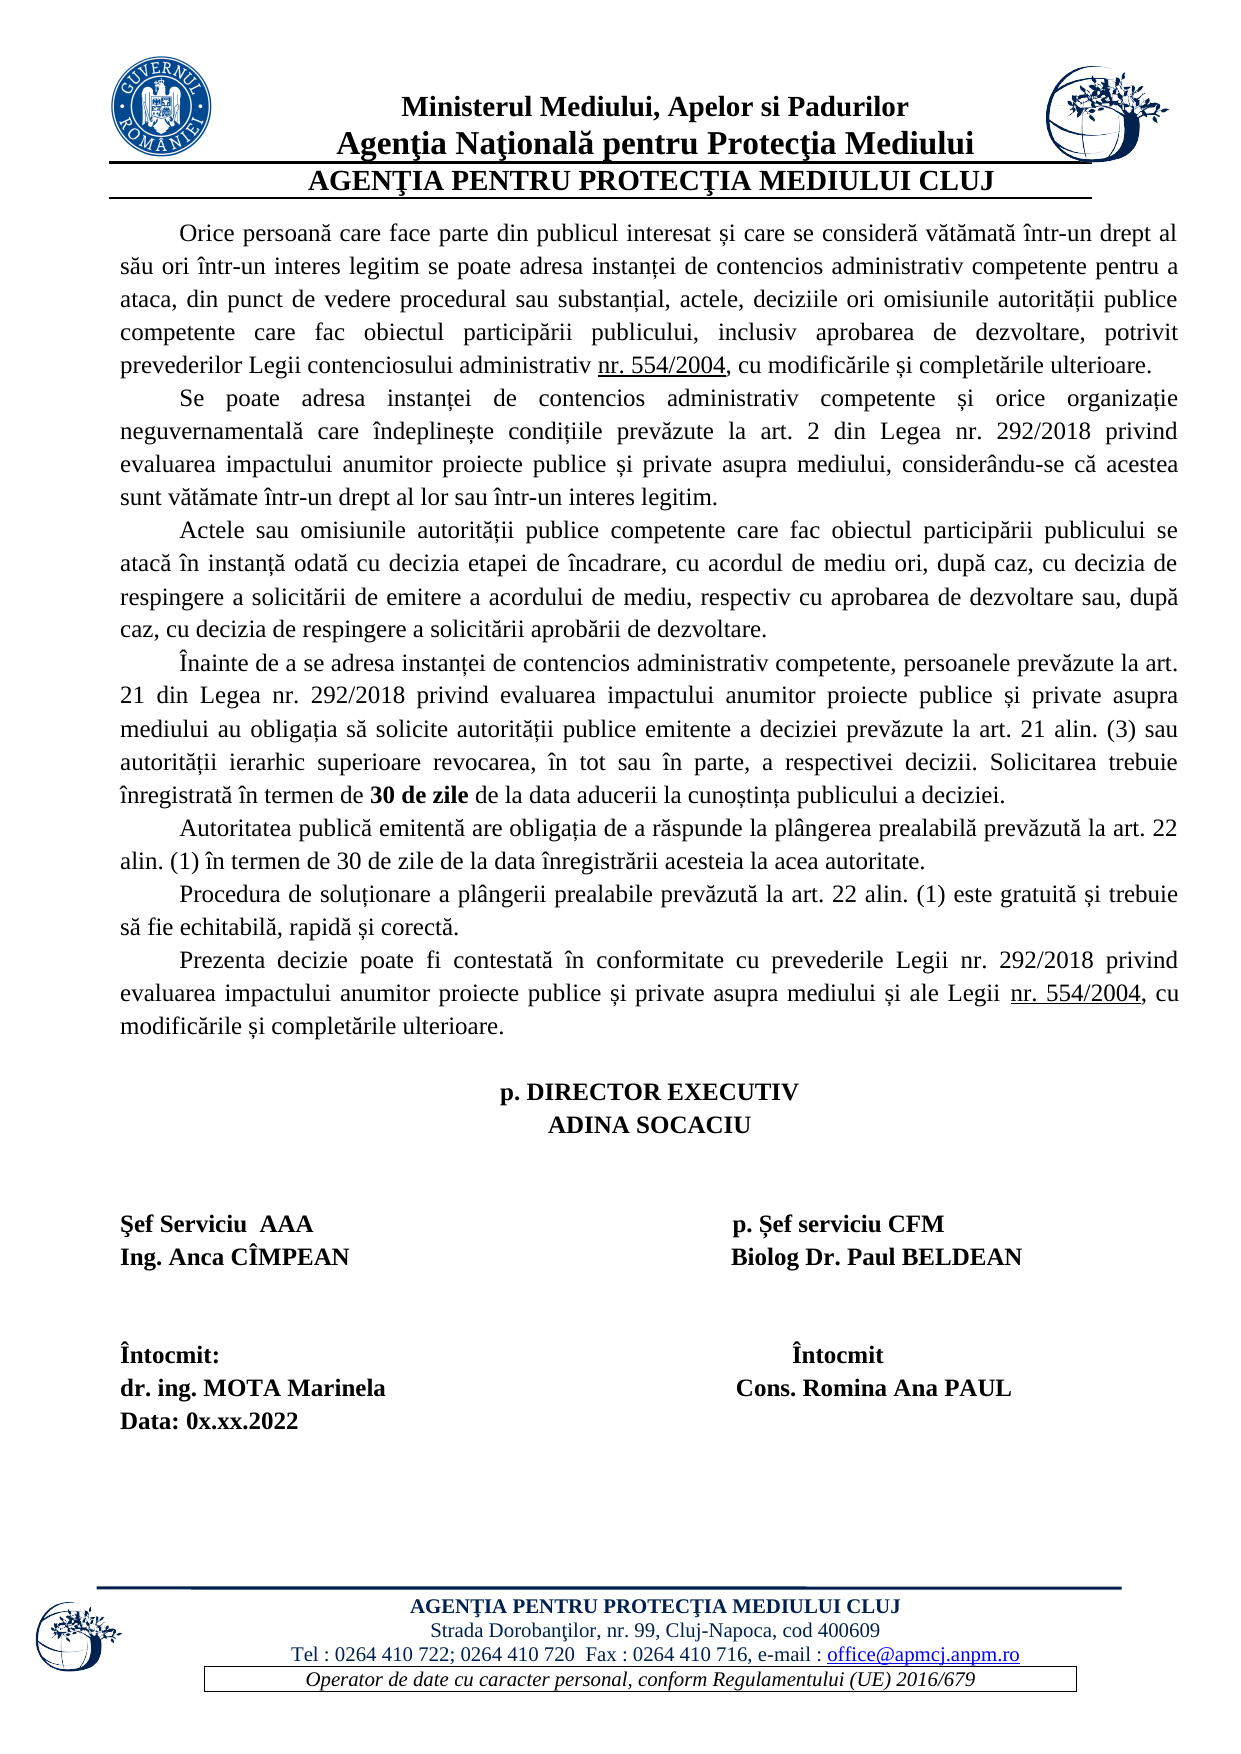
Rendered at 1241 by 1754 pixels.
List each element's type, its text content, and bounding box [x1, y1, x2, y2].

picture [110, 55, 212, 157]
text Data: 0x.xx.2022 [120, 1406, 1179, 1435]
text p. DIRECTOR EXECUTIV [120, 1077, 1179, 1106]
text Procedura de soluționare a plângerii prealabile prevăzută la art. 22 alin. (1) este gratuită și trebuie să fie echitabilă, rapidă și corectă. [120, 879, 1179, 941]
text Întocmit: Întocmit [120, 1340, 1179, 1369]
text Orice persoană care face parte din publicul interesat și care se consideră vătămată într-un drept al său ori într-un interes legitim se poate adresa instanței de contencios administrativ competente pentru a ataca, din punct de vedere procedural sau substanțial, actele, deciziile ori omisiunile autorității publice competente care fac obiectul participării publicului, inclusiv aprobarea de dezvoltare, potrivit prevederilor Legii contenciosului administrativ nr. 554/2004, cu modificările și completările ulterioare. [120, 218, 1179, 379]
text Înainte de a se adresa instanței de contencios administrativ competente, persoanele prevăzute la art. 21 din Legea nr. 292/2018 privind evaluarea impactului anumitor proiecte publice și private asupra mediului au obligația să solicite autorității publice emitente a deciziei prevăzute la art. 21 alin. (3) sau autorității ierarhic superioare revocarea, în tot sau în parte, a respectivei decizii. Solicitarea trebuie înregistrată în termen de 30 de zile de la data aducerii la cunoștința publicului a deciziei. [120, 648, 1179, 808]
text Ing. Anca CÎMPEAN Biolog Dr. Paul BELDEAN [120, 1242, 1179, 1271]
text ADINA SOCACIU [120, 1110, 1179, 1139]
text Actele sau omisiunile autorității publice competente care fac obiectul participării publicului se atacă în instanță odată cu decizia etapei de încadrare, cu acordul de mediu ori, după caz, cu decizia de respingere a solicitării de emitere a acordului de mediu, respectiv cu aprobarea de dezvoltare sau, după caz, cu decizia de respingere a solicitării aprobării de dezvoltare. [120, 516, 1179, 643]
list Prezenta decizie poate fi contestată în conformitate cu prevederile Legii nr. 292/2018 privind evaluarea impactului anumitor proiecte publice și private asupra mediului și ale Legii nr. 554/2004, cu modificările și completările ulterioare. [120, 945, 1179, 1039]
text dr. ing. MOTA Marinela Cons. Romina Ana PAUL [120, 1373, 1179, 1402]
text Autoritatea publică emitentă are obligația de a răspunde la plângerea prealabilă prevăzută la art. 22 alin. (1) în termen de 30 de zile de la data înregistrării acesteia la acea autoritate. [120, 813, 1179, 874]
text Şef Serviciu AAA p. Șef serviciu CFM [120, 1209, 1179, 1238]
text Se poate adresa instanței de contencios administrativ competente și orice organizație neguvernamentală care îndeplinește condițiile prevăzute la art. 2 din Legea nr. 292/2018 privind evaluarea impactului anumitor proiecte publice și private asupra mediului, considerându-se că acestea sunt vătămate într-un drept al lor sau într-un interes legitim. [120, 383, 1179, 511]
